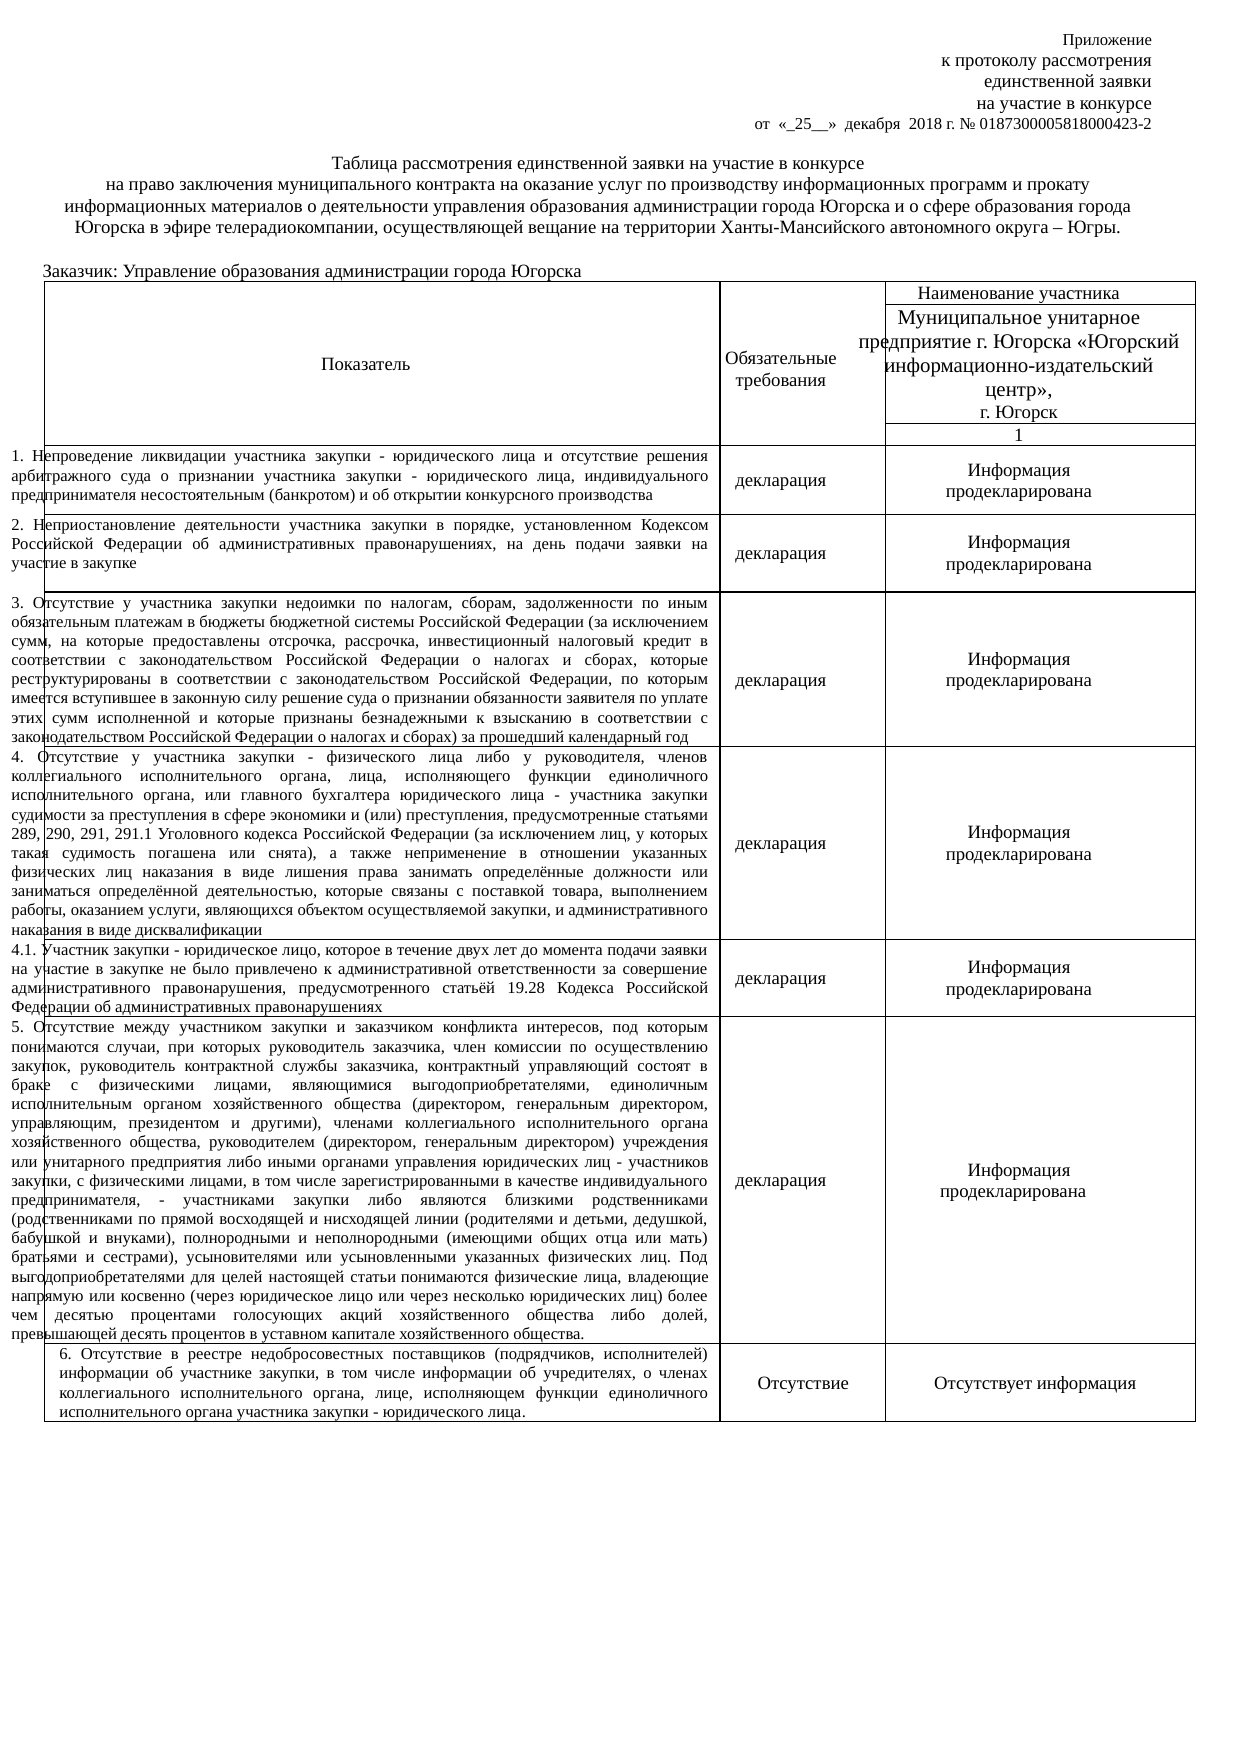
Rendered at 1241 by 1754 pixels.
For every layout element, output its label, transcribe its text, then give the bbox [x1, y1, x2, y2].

table_cell 2. Неприостановление деятельности участника закупки в порядке, установленном Кодексом Российской Федерации об административных правонарушениях, на день подачи заявки на участие в закупке [45, 515, 719, 591]
text на участие в конкурсе [0, 92, 1152, 113]
table_cell 4. Отсутствие у участника закупки - физического лица либо у руководителя, членов коллегиального исполнительного органа, лица, исполняющего функции единоличного исполнительного органа, или главного бухгалтера юридического лица - участника закупки судимости за преступления в сфере экономики и (или) преступления, предусмотренные статьями 289, 290, 291, 291.1 Уголовного кодекса Российской Федерации (за исключением лиц, у которых такая судимость погашена или снята), а также неприменение в отношении указанных физических лиц наказания в виде лишения права занимать определённые должности или заниматься определённой деятельностью, которые связаны с поставкой товара, выполнением работы, оказанием услуги, являющихся объектом осуществляемой закупки, и административного наказания в виде дисквалификации [45, 747, 719, 938]
table_cell декларация [721, 747, 885, 938]
table_cell Информация продекларирована [886, 515, 1195, 591]
table_cell декларация [721, 446, 885, 514]
table_header Обязательные требования [721, 282, 885, 445]
table_cell декларация [721, 1017, 885, 1343]
table_cell Информация продекларирована [886, 747, 1195, 938]
table_cell 6. Отсутствие в реестре недобросовестных поставщиков (подрядчиков, исполнителей) информации об участнике закупки, в том числе информации об учредителях, о членах коллегиального исполнительного органа, лице, исполняющем функции единоличного исполнительного органа участника закупки - юридического лица. [45, 1344, 719, 1421]
table_cell декларация [721, 515, 885, 591]
table_cell 1. Непроведение ликвидации участника закупки - юридического лица и отсутствие решения арбитражного суда о признании участника закупки - юридического лица, индивидуального предпринимателя несостоятельным (банкротом) и об открытии конкурсного производства [45, 446, 719, 514]
table_cell Отсутствие [721, 1344, 885, 1421]
text к протоколу рассмотрения [0, 49, 1152, 70]
table_header Наименование участника [886, 282, 1195, 304]
table_cell декларация [721, 940, 885, 1016]
text Приложение [0, 29, 1152, 49]
text Заказчик: Управление образования администрации города Югорска [0, 259, 1152, 281]
table_cell 4.1. Участник закупки - юридическое лицо, которое в течение двух лет до момента подачи заявки на участие в закупке не было привлечено к административной ответственности за совершение административного правонарушения, предусмотренного статьёй 19.28 Кодекса Российской Федерации об административных правонарушениях [45, 940, 719, 1016]
table_header Показатель [45, 282, 719, 445]
table_cell Муниципальное унитарное предприятие г. Югорска «Югорский информационно-издательский центр», г. Югорск [886, 305, 1195, 423]
table_cell Информация продекларирована [886, 940, 1195, 1016]
text единственной заявки [0, 70, 1152, 92]
table_cell Отсутствует информация [886, 1344, 1195, 1421]
table_cell декларация [721, 593, 885, 746]
text на право заключения муниципального контракта на оказание услуг по производству информационных программ и прокату информационных материалов о деятельности управления образования администрации города Югорска и о сфере образования города Югорска в эфире телерадиокомпании, осуществляющей вещание на территории Ханты-Мансийского автономного округа – Югры. [44, 173, 1152, 238]
table_cell 3. Отсутствие у участника закупки недоимки по налогам, сборам, задолженности по иным обязательным платежам в бюджеты бюджетной системы Российской Федерации (за исключением сумм, на которые предоставлены отсрочка, рассрочка, инвестиционный налоговый кредит в соответствии с законодательством Российской Федерации о налогах и сборах, которые реструктурированы в соответствии с законодательством Российской Федерации, по которым имеется вступившее в законную силу решение суда о признании обязанности заявителя по уплате этих сумм исполненной и которые признаны безнадежными к взысканию в соответствии с законодательством Российской Федерации о налогах и сборах) за прошедший календарный год [45, 593, 719, 746]
table_cell 1 [886, 424, 1195, 445]
table_cell Информация продекларирована [886, 1017, 1195, 1343]
text Таблица рассмотрения единственной заявки на участие в конкурсе [44, 152, 1152, 173]
table_cell Информация продекларирована [886, 593, 1195, 746]
text от «_25__» декабря 2018 г. № 0187300005818000423-2 [0, 113, 1152, 133]
table_cell 5. Отсутствие между участником закупки и заказчиком конфликта интересов, под которым понимаются случаи, при которых руководитель заказчика, член комиссии по осуществлению закупок, руководитель контрактной службы заказчика, контрактный управляющий состоят в браке с физическими лицами, являющимися выгодоприобретателями, единоличным исполнительным органом хозяйственного общества (директором, генеральным директором, управляющим, президентом и другими), членами коллегиального исполнительного органа хозяйственного общества, руководителем (директором, генеральным директором) учреждения или унитарного предприятия либо иными органами управления юридических лиц - участников закупки, с физическими лицами, в том числе зарегистрированными в качестве индивидуального предпринимателя, - участниками закупки либо являются близкими родственниками (родственниками по прямой восходящей и нисходящей линии (родителями и детьми, дедушкой, бабушкой и внуками), полнородными и неполнородными (имеющими общих отца или мать) братьями и сестрами), усыновителями или усыновленными указанных физических лиц. Под выгодоприобретателями для целей настоящей статьи понимаются физические лица, владеющие напрямую или косвенно (через юридическое лицо или через несколько юридических лиц) более чем десятью процентами голосующих акций хозяйственного общества либо долей, превышающей десять процентов в уставном капитале хозяйственного общества. [45, 1017, 719, 1343]
table_cell Информация продекларирована [886, 446, 1195, 514]
